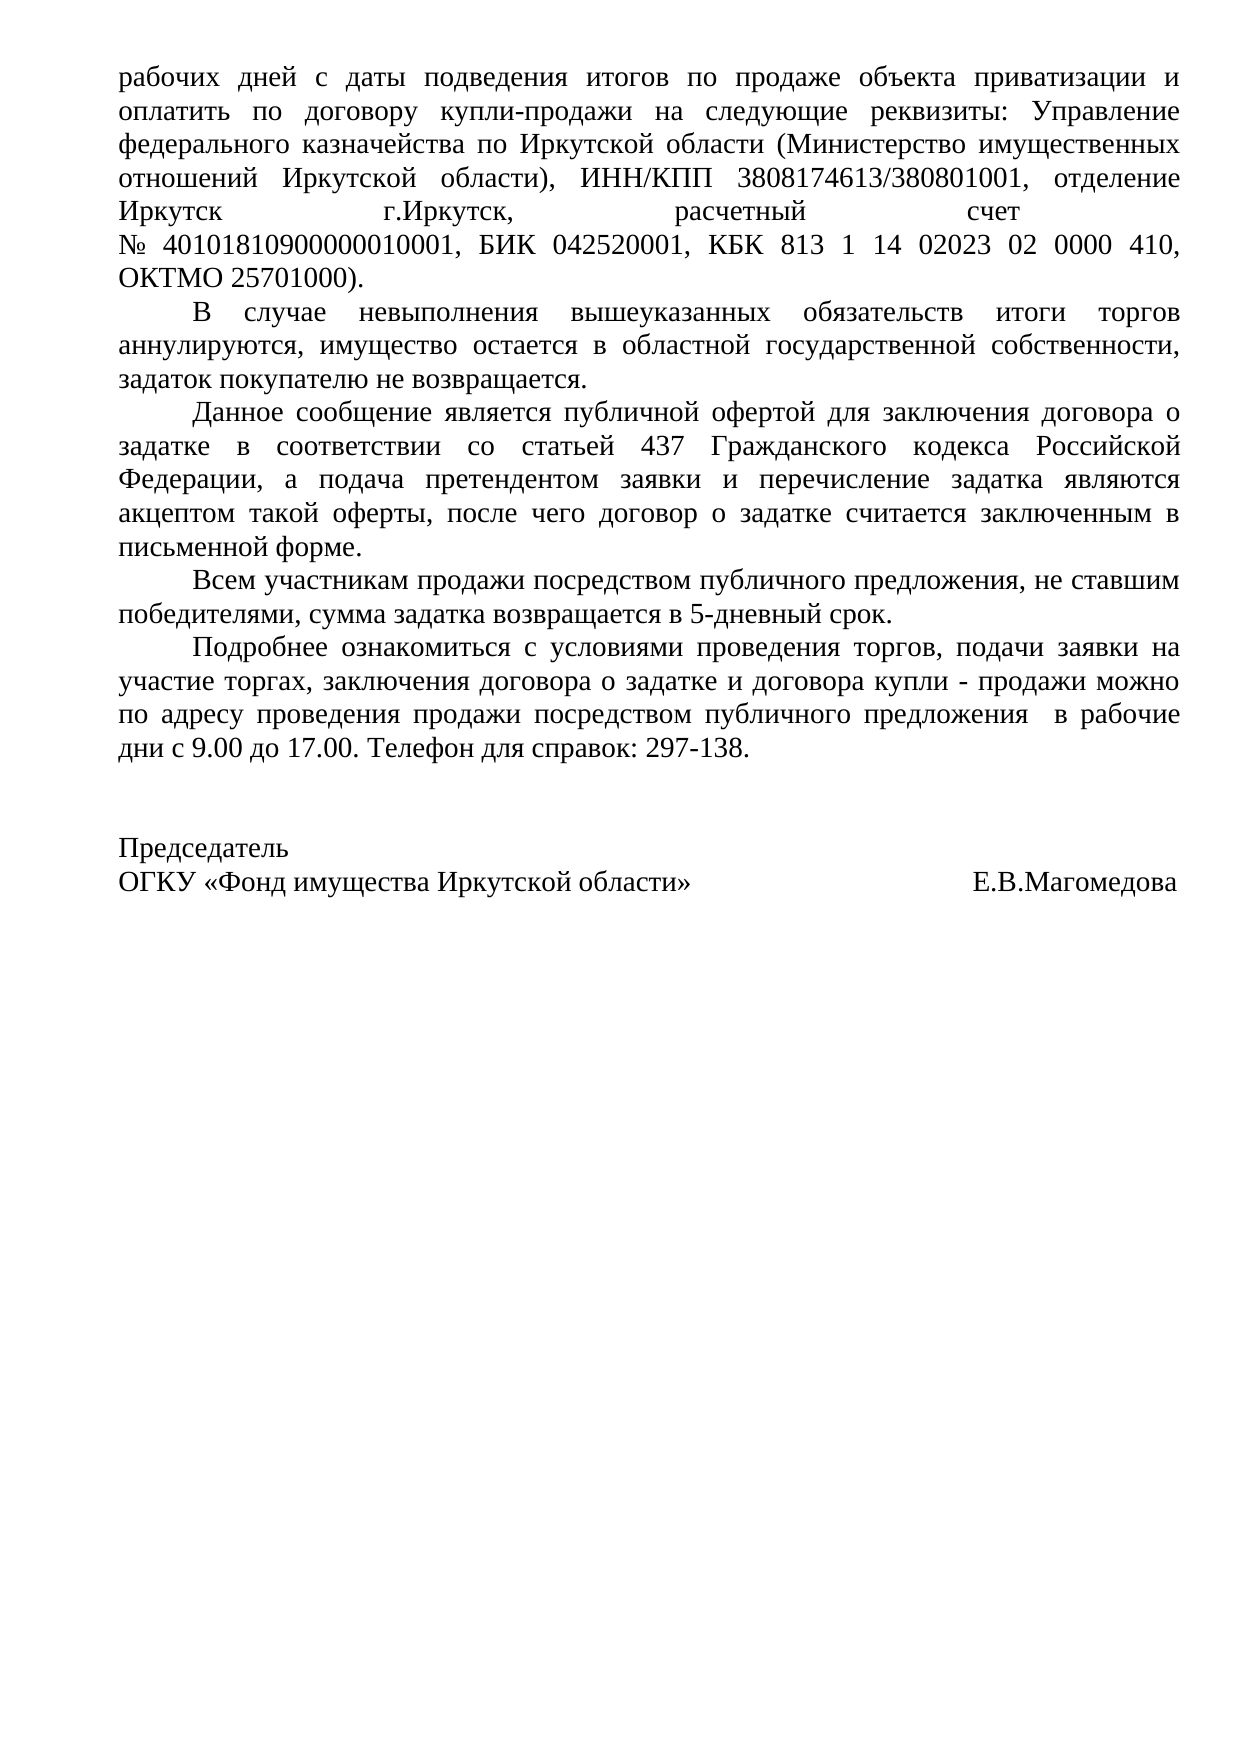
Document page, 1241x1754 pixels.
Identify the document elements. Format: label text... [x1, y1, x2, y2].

text ОГКУ «Фонд имущества Иркутской области» Е.В.Магомедова [118, 864, 1181, 898]
title Всем участникам продажи посредством публичного предложения, не ставшим победителями, сумма задатка возвращается в 5-дневный срок. [118, 562, 1181, 629]
text Председатель [118, 831, 1181, 864]
title В случае невыполнения вышеуказанных обязательств итоги торгов аннулируются, имущество остается в областной государственной собственности, задаток покупателю не возвращается. [118, 294, 1181, 394]
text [118, 59, 1181, 294]
text Данное сообщение является публичной офертой для заключения договора о задатке в соответствии со статьей 437 Гражданского кодекса Российской Федерации, а подача претендентом заявки и перечисление задатка являются акцептом такой оферты, после чего договор о задатке считается заключенным в письменной форме. [118, 394, 1181, 562]
title Подробнее ознакомиться с условиями проведения торгов, подачи заявки на участие торгах, заключения договора о задатке и договора купли - продажи можно по адресу проведения продажи посредством публичного предложения в рабочие дни с 9.00 до 17.00. Телефон для справок: 297-138. [118, 629, 1181, 763]
